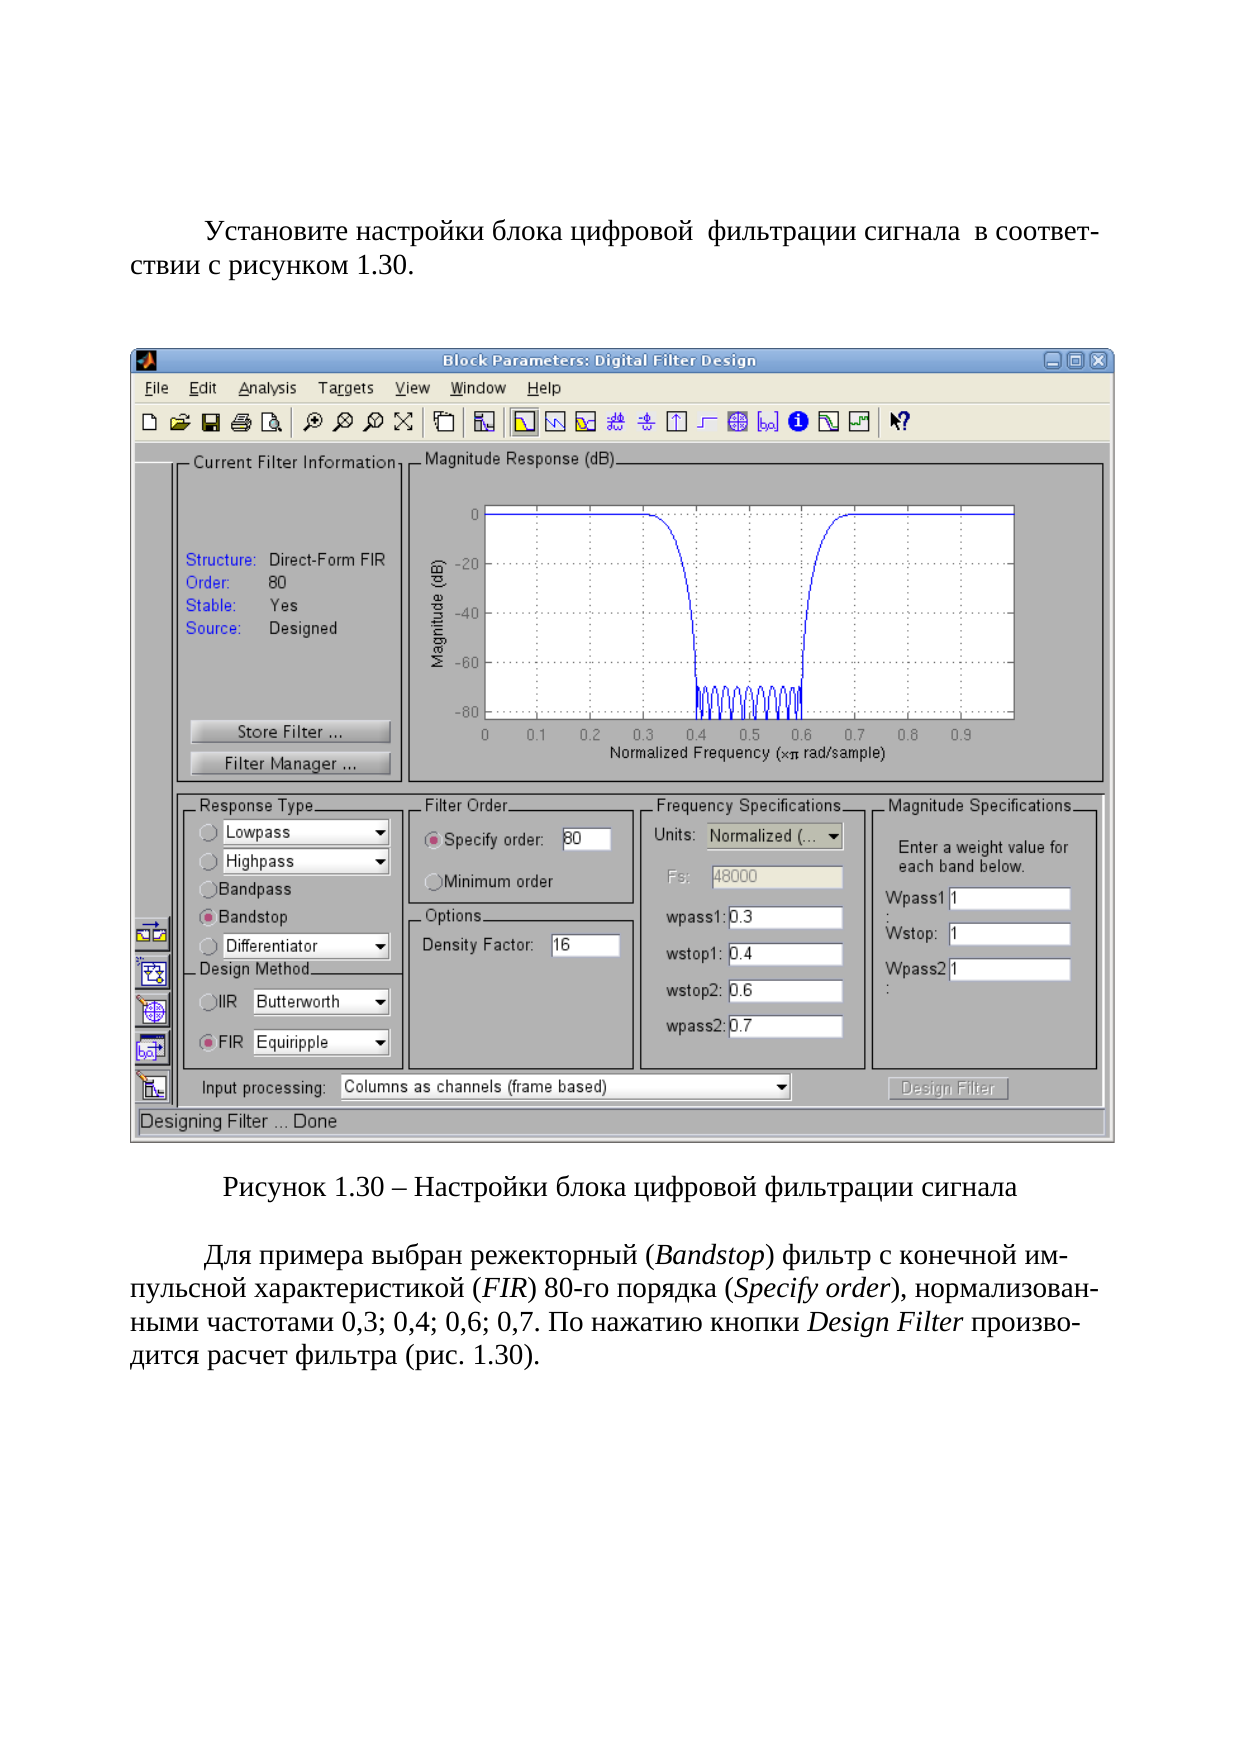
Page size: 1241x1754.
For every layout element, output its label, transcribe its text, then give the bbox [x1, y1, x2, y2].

text Для примера выбран режекторный (Bandstop) фильтр с конечной им- пульсной характеристикой (FIR) 80-го порядка (Specify order), нормализован- ными частотами 0,3; 0,4; 0,6; 0,7. По нажатию кнопки Design Filter произво- дится расчет фильтра (рис. 1.30). [130, 1237, 1134, 1371]
text Рисунок 1.30 – Настройки блока цифровой фильтрации сигнала [222, 1169, 1178, 1203]
text Установите настройки блока цифровой фильтрации сигнала в соответ- ствии с рисунком 1.30. [130, 213, 1130, 280]
picture [130, 348, 1115, 1143]
